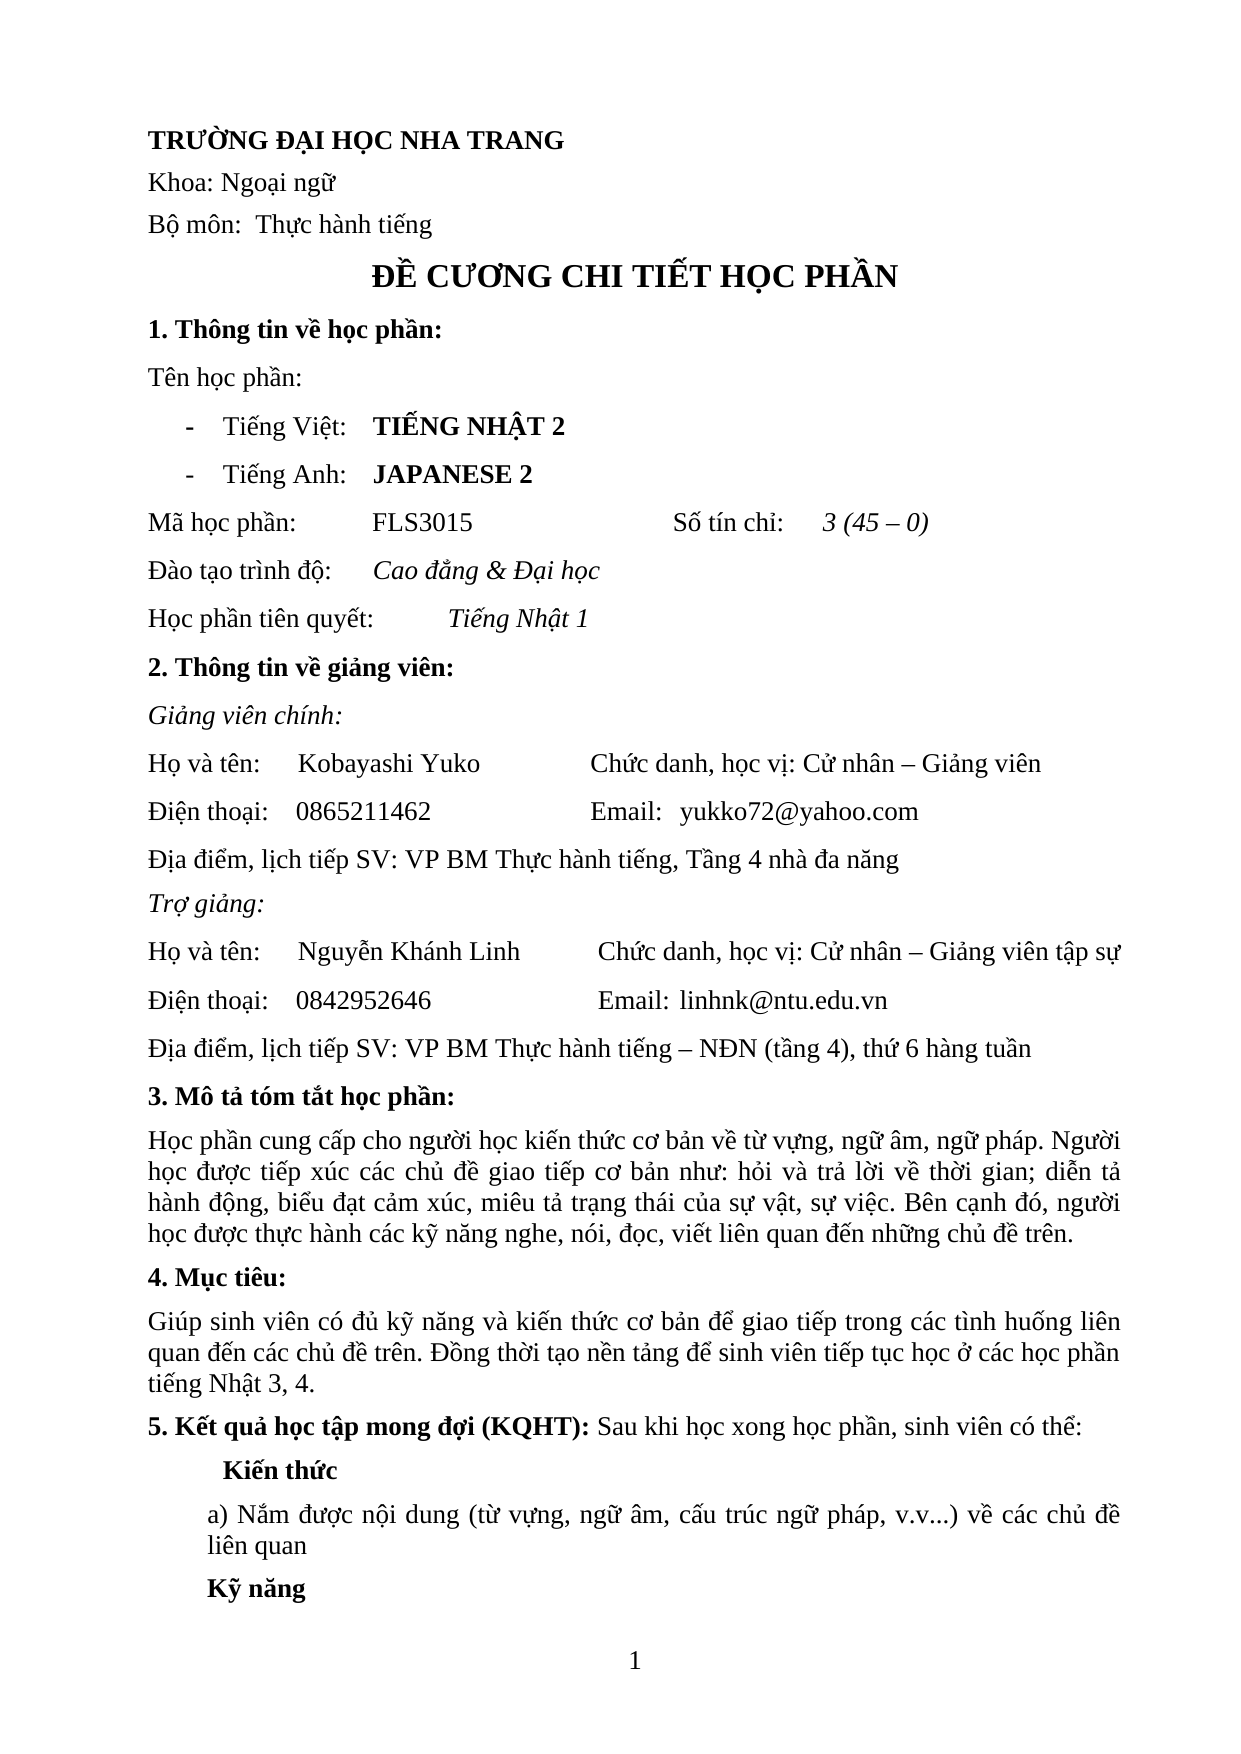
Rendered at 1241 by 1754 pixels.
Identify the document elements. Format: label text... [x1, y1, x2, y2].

text Họ và tên: Nguyễn Khánh Linh Chức danh, học vị: Cử nhân – Giảng viên tập sự [148, 936, 1122, 967]
text Khoa: Ngoại ngữ [148, 166, 1122, 197]
text Học phần tiên quyết: Tiếng Nhật 1 [148, 602, 1122, 634]
text Kiến thức [148, 1454, 1122, 1485]
text Mã học phần: FLS3015 Số tín chỉ: 3 (45 – 0) [148, 506, 1122, 537]
text Giảng viên chính: [148, 699, 1122, 730]
list Tiếng Anh: JAPANESE 2 [185, 458, 1122, 489]
text Kỹ năng [148, 1573, 1122, 1604]
text 2. Thông tin về giảng viên: [148, 651, 1122, 682]
text Đào tạo trình độ: Cao đẳng & Đại học [148, 554, 1122, 585]
text Địa điểm, lịch tiếp SV: VP BM Thực hành tiếng – NĐN (tầng 4), thứ 6 hàng tuần [148, 1032, 1122, 1063]
text TRƯỜNG ĐẠI HỌC NHA TRANG [148, 124, 1122, 156]
text Họ và tên: Kobayashi Yuko Chức danh, học vị: Cử nhân – Giảng viên [148, 747, 1122, 778]
text Bộ môn: Thực hành tiếng [148, 208, 1122, 239]
text 4. Mục tiêu: [148, 1261, 1122, 1292]
text 5. Kết quả học tập mong đợi (KQHT): Sau khi học xong học phần, sinh viên có thể: [148, 1411, 1122, 1442]
list Tiếng Việt: TIẾNG NHẬT 2 [185, 409, 1122, 441]
text Điện thoại: 0842952646 Email: linhnk@ntu.edu.vn [148, 984, 1122, 1015]
text Trợ giảng: [148, 887, 1122, 918]
text Giúp sinh viên có đủ kỹ năng và kiến thức cơ bản để giao tiếp trong các tình huống liên quan đến các chủ đề trên. Đồng thời tạo nền tảng để sinh viên tiếp tục học ở các học phần tiếng Nhật 3, 4. [148, 1304, 1122, 1398]
text 3. Mô tả tóm tắt học phần: [148, 1080, 1122, 1111]
text ĐỀ CƯƠNG CHI TIẾT HỌC PHẦN [148, 257, 1122, 295]
text Tên học phần: [148, 361, 1122, 392]
text Điện thoại: 0865211462 Email: yukko72@yahoo.com [148, 795, 1122, 827]
text Địa điểm, lịch tiếp SV: VP BM Thực hành tiếng, Tầng 4 nhà đa năng [148, 844, 1122, 875]
text a) Nắm được nội dung (từ vựng, ngữ âm, cấu trúc ngữ pháp, v.v...) về các chủ đề liên quan [207, 1498, 1122, 1560]
text 1. Thông tin về học phần: [148, 313, 1122, 344]
text Học phần cung cấp cho người học kiến thức cơ bản về từ vựng, ngữ âm, ngữ pháp. Người học được tiếp xúc các chủ đề giao tiếp cơ bản như: hỏi và trả lời về thời gian; diễn tả hành động, biểu đạt cảm xúc, miêu tả trạng thái của sự vật, sự việc. Bên cạnh đó, người học được thực hành các kỹ năng nghe, nói, đọc, viết liên quan đến những chủ đề trên. [148, 1124, 1122, 1248]
